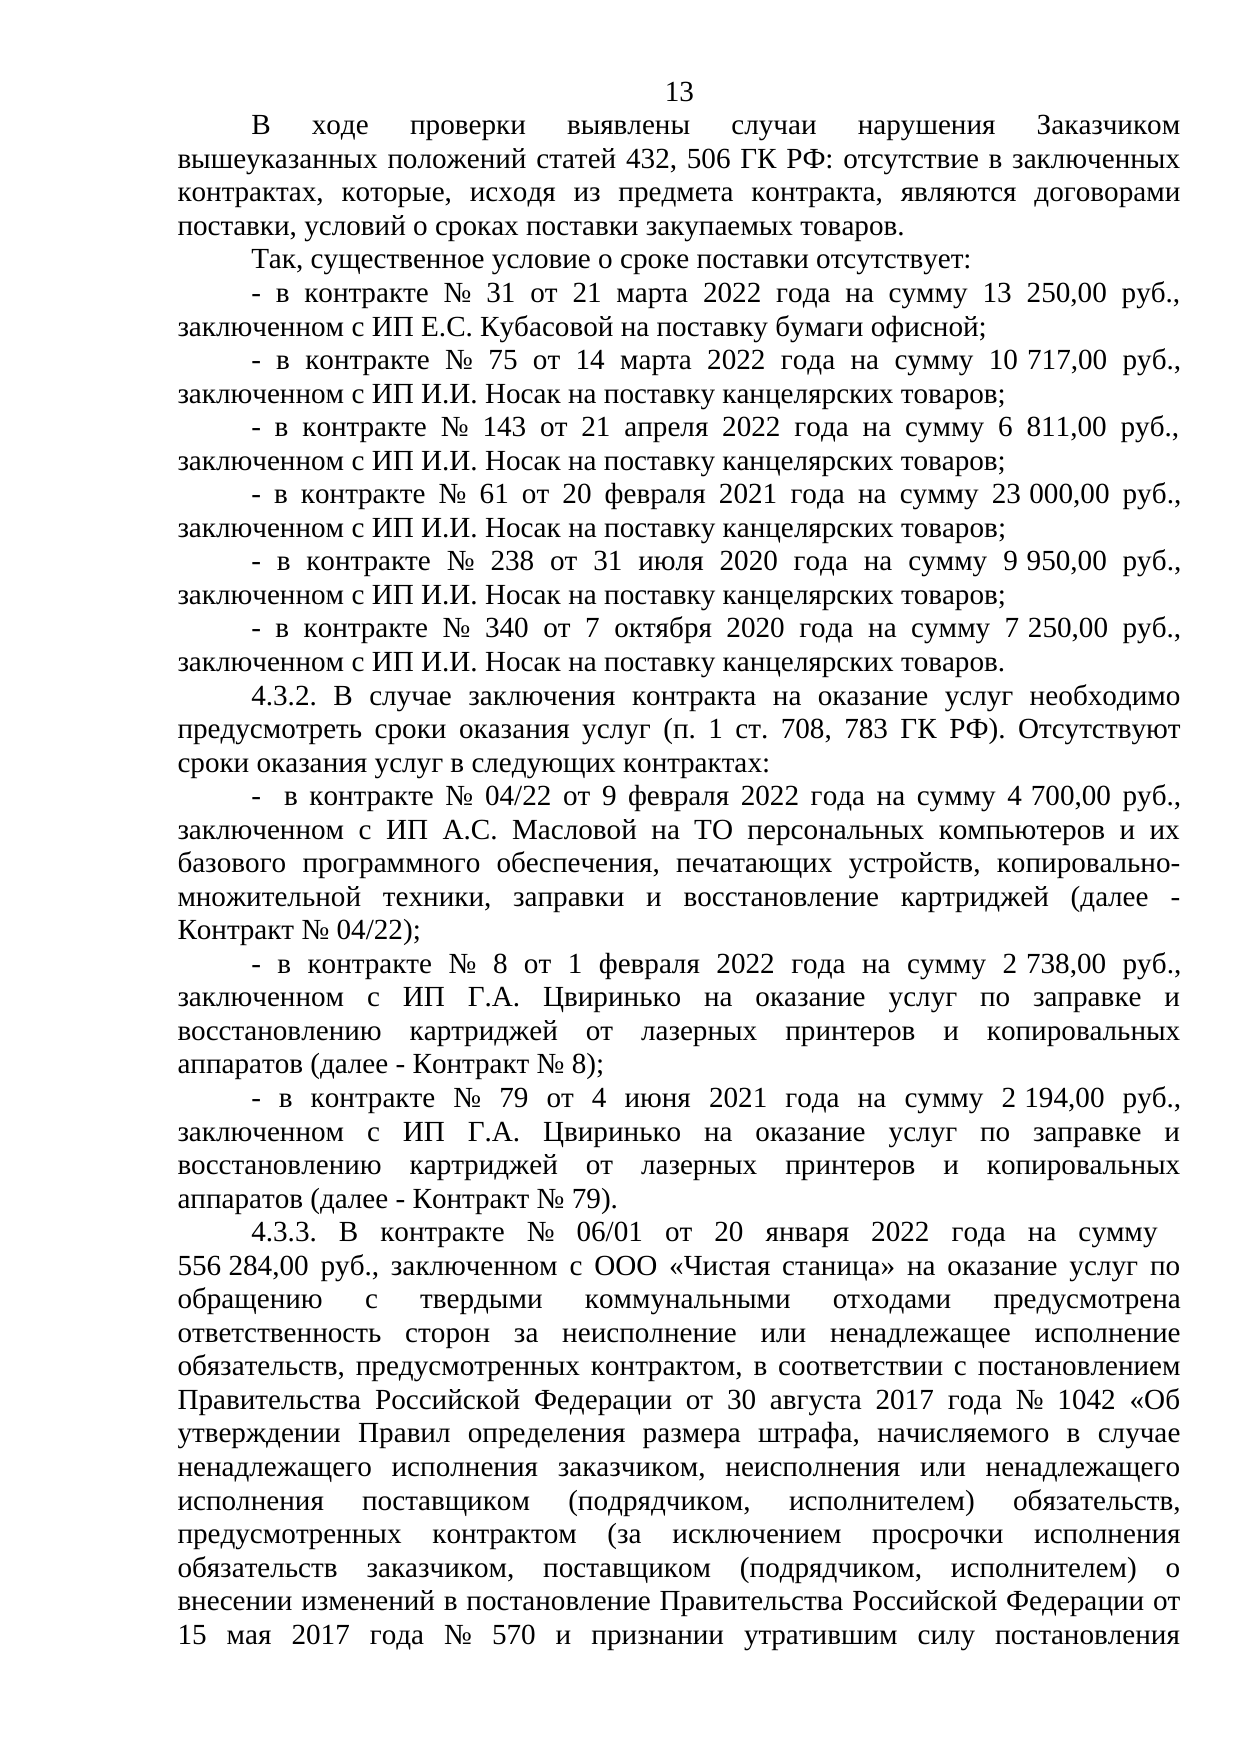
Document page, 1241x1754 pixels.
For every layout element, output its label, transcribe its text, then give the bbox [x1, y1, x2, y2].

text - в контракте № 79 от 4 июня 2021 года на сумму 2 194,00 руб., заключенном с ИП Г.А. Цвиринько на оказание услуг по заправке и восстановлению картриджей от лазерных принтеров и копировальных аппаратов (далее - Контракт № 79). [177, 1080, 1181, 1214]
text 4.3.2. В случае заключения контракта на оказание услуг необходимо предусмотреть сроки оказания услуг (п. 1 ст. 708, 783 ГК РФ). Отсутствуют сроки оказания услуг в следующих контрактах: [177, 678, 1181, 778]
text В ходе проверки выявлены случаи нарушения Заказчиком вышеуказанных положений статей 432, 506 ГК РФ: отсутствие в заключенных контрактах, которые, исходя из предмета контракта, являются договорами поставки, условий о сроках поставки закупаемых товаров. [177, 107, 1181, 242]
text - в контракте № 75 от 14 марта 2022 года на сумму 10 717,00 руб., заключенном с ИП И.И. Носак на поставку канцелярских товаров; [177, 342, 1181, 409]
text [177, 1214, 1181, 1650]
text - в контракте № 61 от 20 февраля 2021 года на сумму 23 000,00 руб., заключенном с ИП И.И. Носак на поставку канцелярских товаров; [177, 476, 1181, 543]
text - в контракте № 238 от 31 июля 2020 года на сумму 9 950,00 руб., заключенном с ИП И.И. Носак на поставку канцелярских товаров; [177, 543, 1181, 611]
text Так, существенное условие о сроке поставки отсутствует: [177, 242, 1181, 275]
text - в контракте № 04/22 от 9 февраля 2022 года на сумму 4 700,00 руб., заключенном с ИП А.С. Масловой на ТО персональных компьютеров и их базового программного обеспечения, печатающих устройств, копировально-множительной техники, заправки и восстановление картриджей (далее - Контракт № 04/22); [177, 778, 1181, 946]
text - в контракте № 31 от 21 марта 2022 года на сумму 13 250,00 руб., заключенном с ИП Е.С. Кубасовой на поставку бумаги офисной; [177, 275, 1181, 342]
text - в контракте № 340 от 7 октября 2020 года на сумму 7 250,00 руб., заключенном с ИП И.И. Носак на поставку канцелярских товаров. [177, 611, 1181, 678]
text - в контракте № 8 от 1 февраля 2022 года на сумму 2 738,00 руб., заключенном с ИП Г.А. Цвиринько на оказание услуг по заправке и восстановлению картриджей от лазерных принтеров и копировальных аппаратов (далее - Контракт № 8); [177, 946, 1181, 1080]
text - в контракте № 143 от 21 апреля 2022 года на сумму 6 811,00 руб., заключенном с ИП И.И. Носак на поставку канцелярских товаров; [177, 409, 1181, 476]
